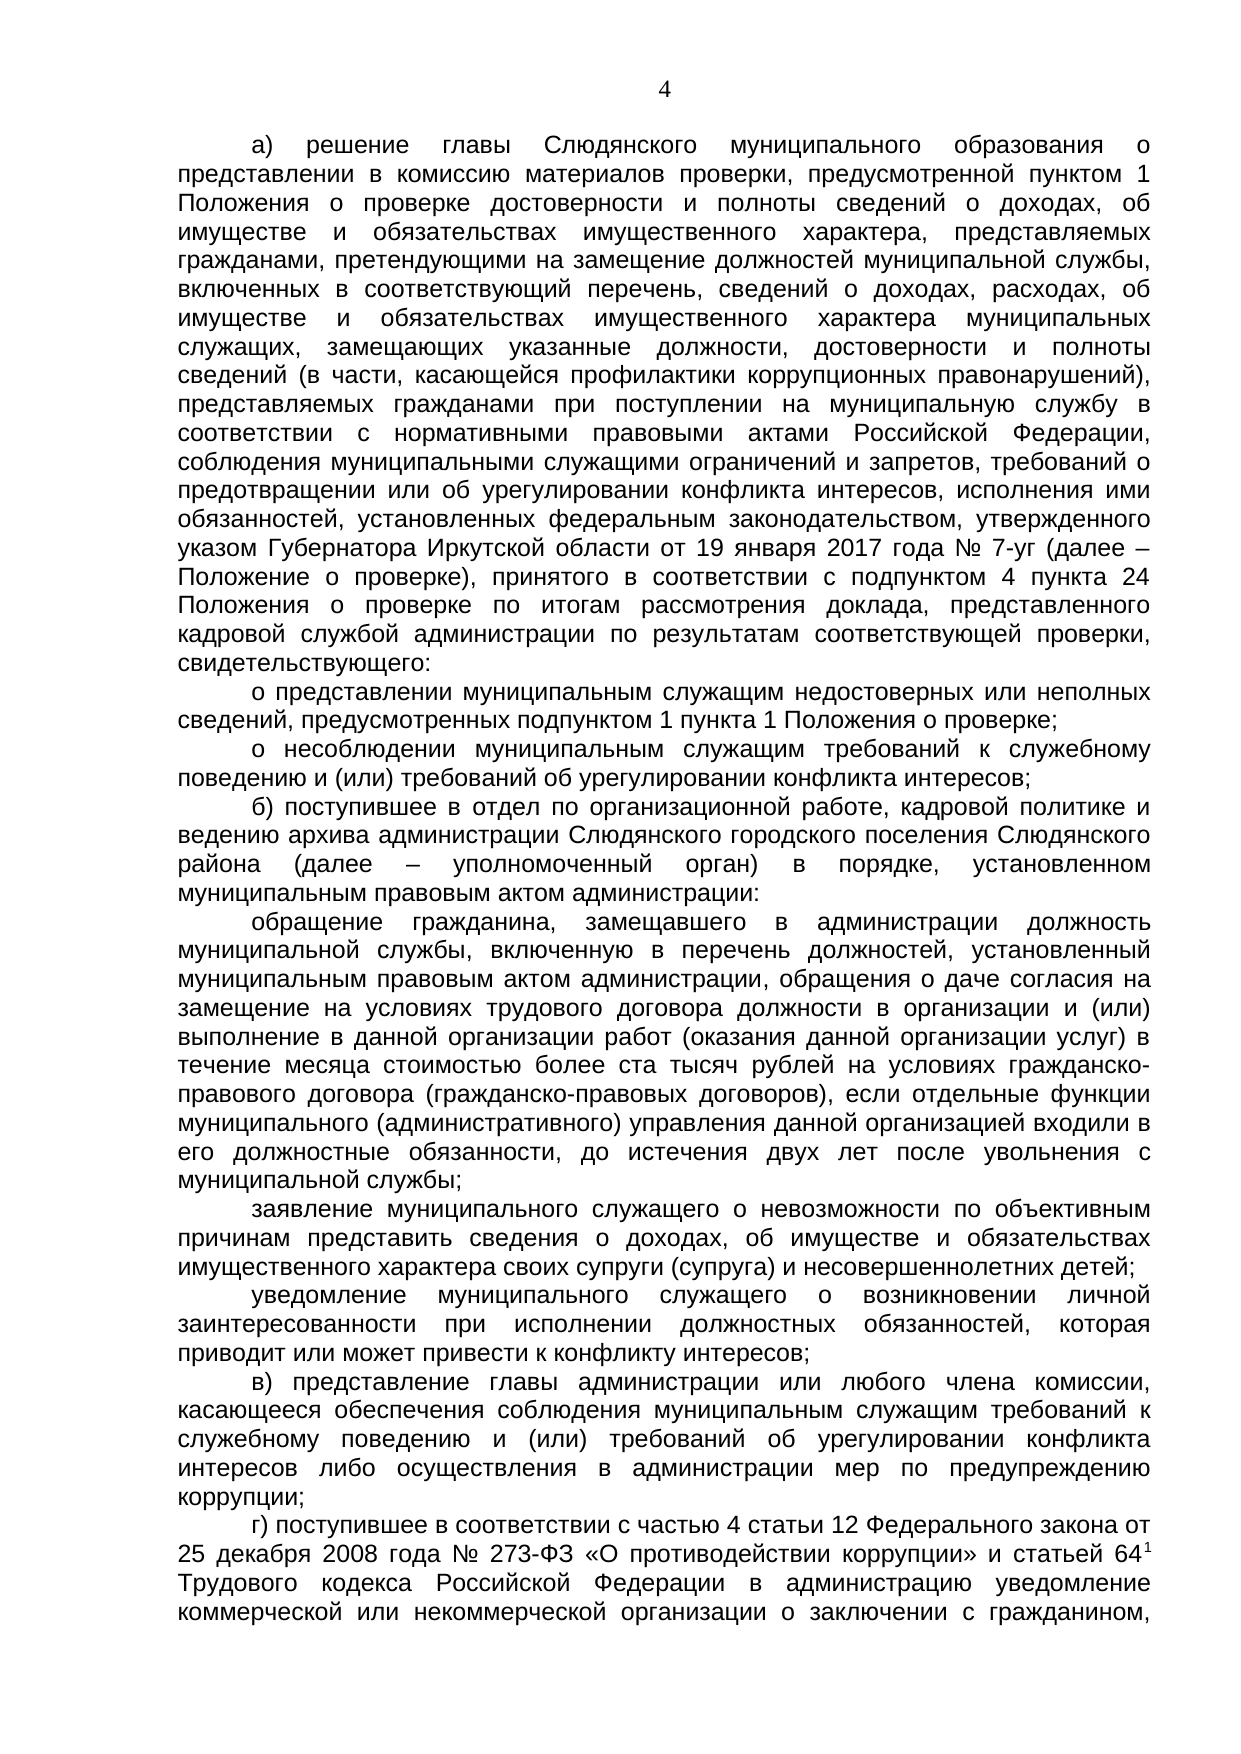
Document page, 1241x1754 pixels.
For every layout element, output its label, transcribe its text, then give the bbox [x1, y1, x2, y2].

text о несоблюдении муниципальным служащим требований к служебному поведению и (или) требований об урегулировании конфликта интересов; [177, 734, 1152, 792]
text обращение гражданина, замещавшего в администрации должность муниципальной службы, включенную в перечень должностей, установленный муниципальным правовым актом администрации, обращения о даче согласия на замещение на условиях трудового договора должности в организации и (или) выполнение в данной организации работ (оказания данной организации услуг) в течение месяца стоимостью более ста тысяч рублей на условиях гражданско-правового договора (гражданско-правовых договоров), если отдельные функции муниципального (административного) управления данной организацией входили в его должностные обязанности, до истечения двух лет после увольнения с муниципальной службы; [177, 907, 1152, 1194]
text в) представление главы администрации или любого члена комиссии, касающееся обеспечения соблюдения муниципальным служащим требований к служебному поведению и (или) требований об урегулировании конфликта интересов либо осуществления в администрации мер по предупреждению коррупции; [177, 1367, 1152, 1511]
text а) решение главы Слюдянского муниципального образования о представлении в комиссию материалов проверки, предусмотренной пунктом 1 Положения о проверке достоверности и полноты сведений о доходах, об имуществе и обязательствах имущественного характера, представляемых гражданами, претендующими на замещение должностей муниципальной службы, включенных в соответствующий перечень, сведений о доходах, расходах, об имуществе и обязательствах имущественного характера муниципальных служащих, замещающих указанные должности, достоверности и полноты сведений (в части, касающейся профилактики коррупционных правонарушений), представляемых гражданами при поступлении на муниципальную службу в соответствии с нормативными правовыми актами Российской Федерации, соблюдения муниципальными служащими ограничений и запретов, требований о предотвращении или об урегулировании конфликта интересов, исполнения ими обязанностей, установленных федеральным законодательством, утвержденного указом Губернатора Иркутской области от 19 января 2017 года № 7-уг (далее – Положение о проверке), принятого в соответствии с подпунктом 4 пункта 24 Положения о проверке по итогам рассмотрения доклада, представленного кадровой службой администрации по результатам соответствующей проверки, свидетельствующего: [177, 131, 1152, 677]
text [177, 1511, 1152, 1626]
text б) поступившее в отдел по организационной работе, кадровой политике и ведению архива администрации Слюдянского городского поселения Слюдянского района (далее – уполномоченный орган) в порядке, установленном муниципальным правовым актом администрации: [177, 792, 1152, 907]
text о представлении муниципальным служащим недостоверных или неполных сведений, предусмотренных подпунктом 1 пункта 1 Положения о проверке; [177, 677, 1152, 734]
text заявление муниципального служащего о невозможности по объективным причинам представить сведения о доходах, об имуществе и обязательствах имущественного характера своих супруги (супруга) и несовершеннолетних детей; [177, 1194, 1152, 1281]
text уведомление муниципального служащего о возникновении личной заинтересованности при исполнении должностных обязанностей, которая приводит или может привести к конфликту интересов; [177, 1281, 1152, 1367]
